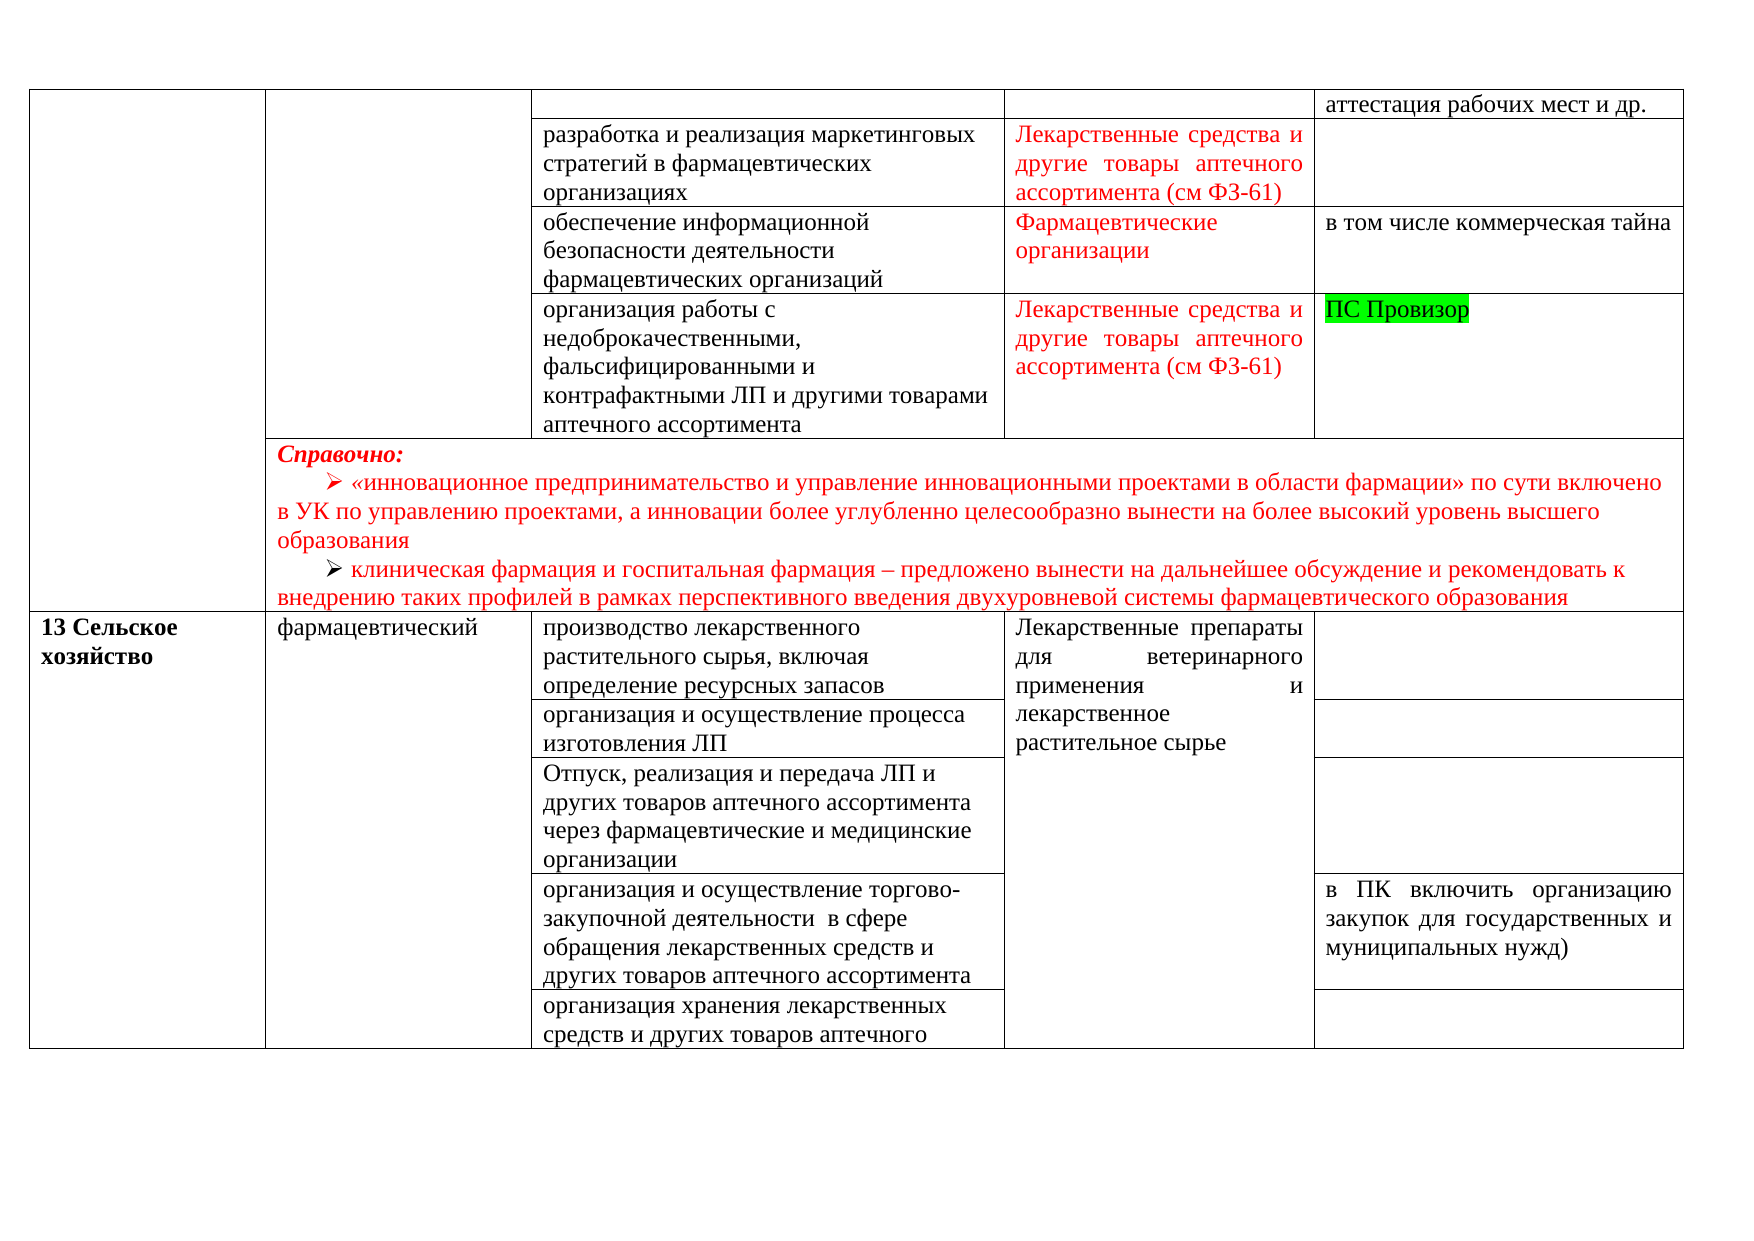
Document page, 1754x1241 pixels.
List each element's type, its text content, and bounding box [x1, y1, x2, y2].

table_cell организация и осуществление торгово-закупочной деятельности в сфере обращения лекарственных средств и других товаров аптечного ассортимента [532, 874, 1004, 989]
table_cell Справочно: «инновационное предпринимательство и управление инновационными проектами в области фармации» по сути включено в УК по управлению проектами, а инновации более углубленно целесообразно вынести на более высокий уровень высшего образования клиническая фармация и госпитальная фармация – предложено вынести на дальнейшее обсуждение и рекомендовать к внедрению таких профилей в рамках перспективного введения двухуровневой системы фармацевтического образования [266, 439, 1683, 611]
table_cell Лекарственные средства и другие товары аптечного ассортимента (см ФЗ-61) [1005, 294, 1314, 438]
table_cell Фармацевтические организации [1005, 207, 1314, 293]
table_cell [1315, 700, 1683, 757]
table_cell в ПК включить организацию закупок для государственных и муниципальных нужд) [1315, 874, 1683, 989]
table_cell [1005, 90, 1314, 118]
table_cell Отпуск, реализация и передача ЛП и других товаров аптечного ассортимента через фармацевтические и медицинские организации [532, 758, 1004, 873]
table_cell [1315, 119, 1683, 206]
table_cell Лекарственные препараты для ветеринарного применения и лекарственное растительное сырье [1005, 612, 1314, 1048]
table_cell 13 Сельское хозяйство [30, 612, 265, 1048]
table_cell [1315, 990, 1683, 1048]
table_cell производство лекарственного растительного сырья, включая определение ресурсных запасов [532, 612, 1004, 698]
table_cell ПС Провизор [1315, 294, 1683, 438]
table_cell фармацевтический [266, 612, 531, 1048]
table_cell [1315, 612, 1683, 698]
table_cell Лекарственные средства и другие товары аптечного ассортимента (см ФЗ-61) [1005, 119, 1314, 206]
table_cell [532, 990, 1004, 1048]
table_cell обеспечение информационной безопасности деятельности фармацевтических организаций [532, 207, 1004, 293]
table_cell [1315, 758, 1683, 873]
table_cell в том числе коммерческая тайна [1315, 207, 1683, 293]
table_cell организация и осуществление процесса изготовления ЛП [532, 700, 1004, 757]
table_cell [1315, 90, 1683, 118]
table_cell организация работы с недоброкачественными, фальсифицированными и контрафактными ЛП и другими товарами аптечного ассортимента [532, 294, 1004, 438]
table_cell разработка и реализация маркетинговых стратегий в фармацевтических организациях [532, 119, 1004, 206]
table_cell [532, 90, 1004, 118]
